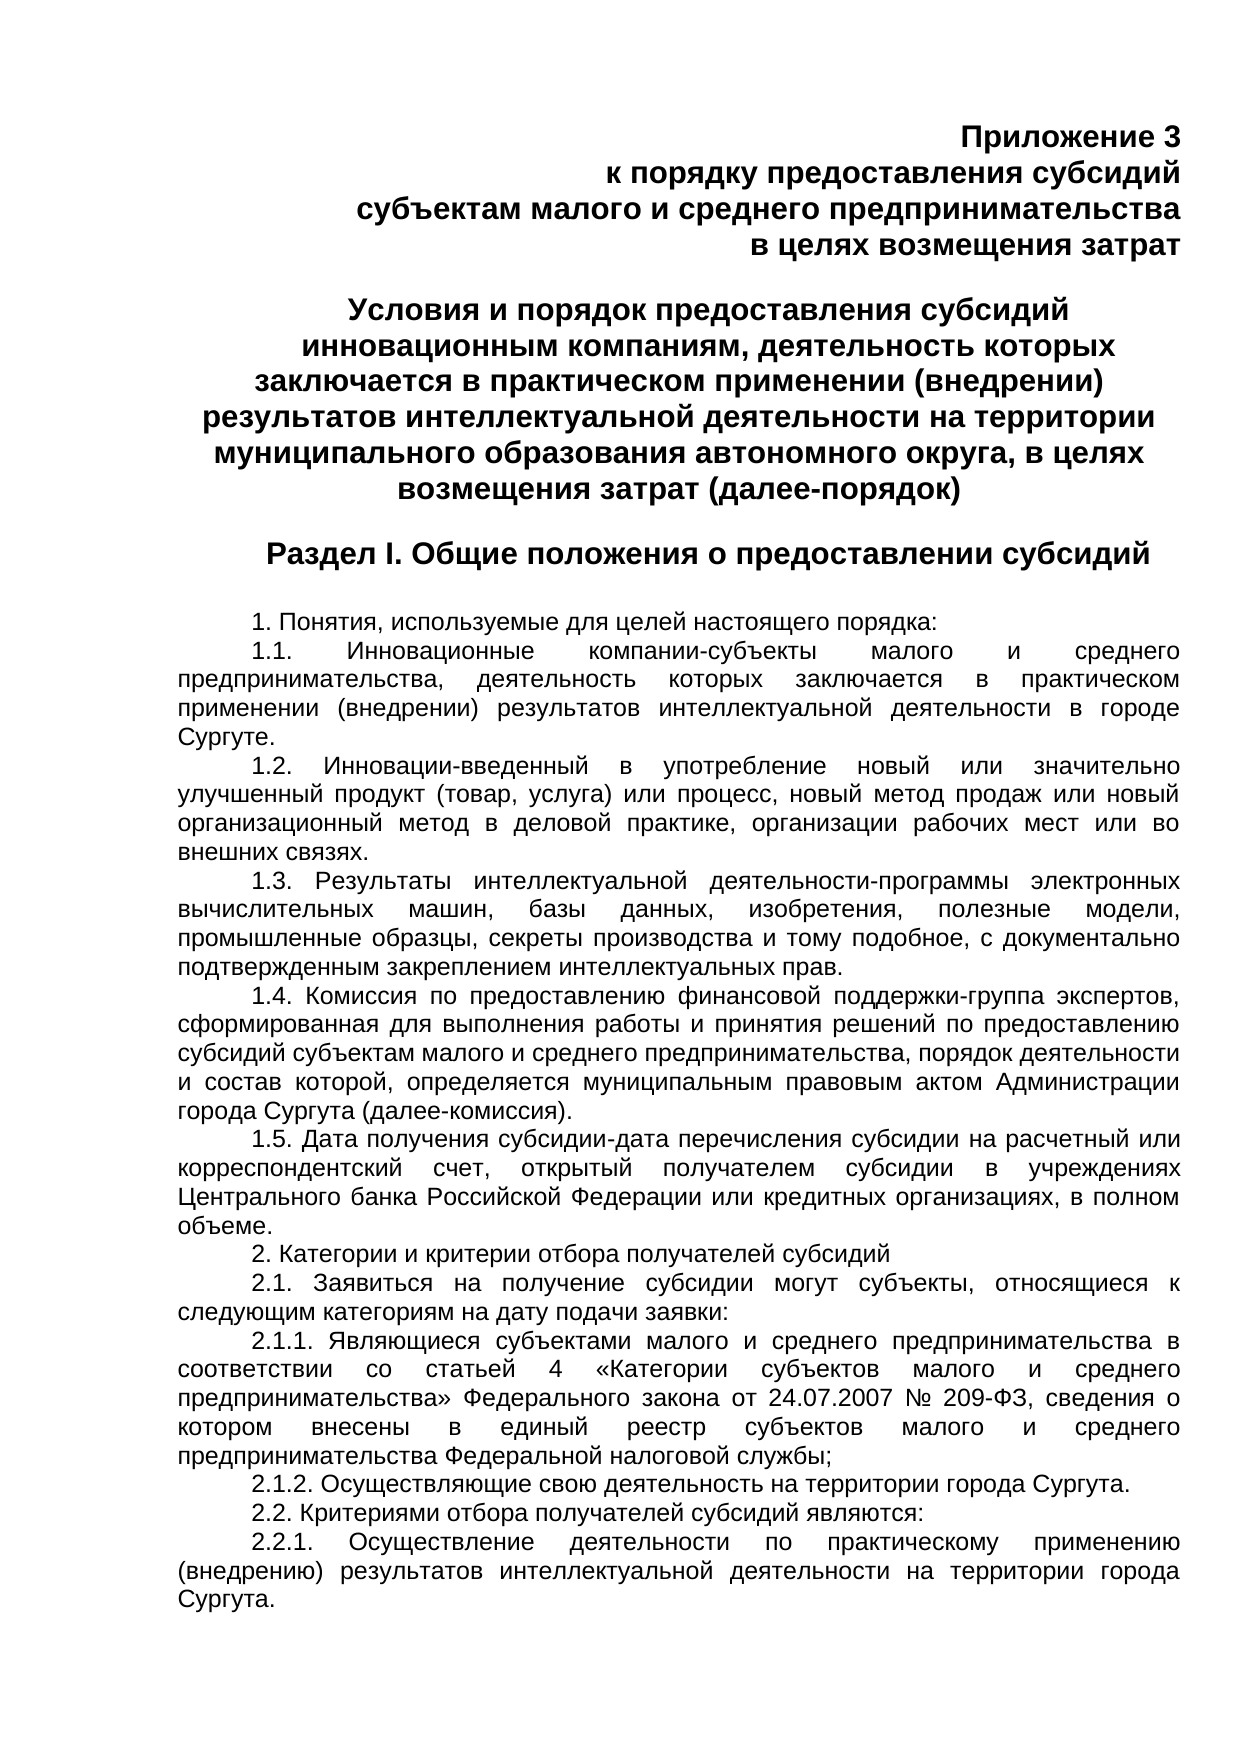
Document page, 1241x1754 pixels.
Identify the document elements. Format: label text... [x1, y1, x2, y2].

subtitle к порядку предоставления субсидий [177, 154, 1181, 190]
subtitle Раздел I. Общие положения о предоставлении субсидий [177, 535, 1181, 571]
text 1. Понятия, используемые для целей настоящего порядка: [177, 607, 1181, 636]
text 2. Категории и критерии отбора получателей субсидий [177, 1239, 1181, 1268]
subtitle субъектам малого и среднего предпринимательства [177, 190, 1181, 226]
subtitle Условия и порядок предоставления субсидий [177, 291, 1181, 327]
text 1.5. Дата получения субсидии-дата перечисления субсидии на расчетный или корреспондентский счет, открытый получателем субсидии в учреждениях Центрального банка Российской Федерации или кредитных организациях, в полном объеме. [177, 1124, 1181, 1239]
text 1.4. Комиссия по предоставлению финансовой поддержки-группа экспертов, сформированная для выполнения работы и принятия решений по предоставлению субсидий субъектам малого и среднего предпринимательства, порядок деятельности и состав которой, определяется муниципальным правовым актом Администрации города Сургута (далее-комиссия). [177, 981, 1181, 1124]
text 2.1.2. Осуществляющие свою деятельность на территории города Сургута. [177, 1469, 1181, 1498]
text 2.1.1. Являющиеся субъектами малого и среднего предпринимательства в соответствии со статьей 4 «Категории субъектов малого и среднего предпринимательства» Федерального закона от 24.07.2007 № 209-ФЗ, сведения о котором внесены в единый реестр субъектов малого и среднего предпринимательства Федеральной налоговой службы; [177, 1326, 1181, 1469]
subtitle инновационным компаниям, деятельность которых заключается в практическом применении (внедрении) результатов интеллектуальной деятельности на территории муниципального образования автономного округа, в целях возмещения затрат (далее-порядок) [177, 327, 1181, 506]
text 2.1. Заявиться на получение субсидии могут субъекты, относящиеся к следующим категориям на дату подачи заявки: [177, 1268, 1181, 1326]
text 2.2. Критериями отбора получателей субсидий являются: [177, 1498, 1181, 1527]
text 1.3. Результаты интеллектуальной деятельности-программы электронных вычислительных машин, базы данных, изобретения, полезные модели, промышленные образцы, секреты производства и тому подобное, с документально подтвержденным закреплением интеллектуальных прав. [177, 866, 1181, 981]
subtitle Приложение 3 [177, 118, 1181, 154]
text 2.2.1. Осуществление деятельности по практическому применению (внедрению) результатов интеллектуальной деятельности на территории города Сургута. [177, 1527, 1181, 1613]
text 1.2. Инновации-введенный в употребление новый или значительно улучшенный продукт (товар, услуга) или процесс, новый метод продаж или новый организационный метод в деловой практике, организации рабочих мест или во внешних связях. [177, 751, 1181, 866]
subtitle в целях возмещения затрат [177, 226, 1181, 262]
text 1.1. Инновационные компании-субъекты малого и среднего предпринимательства, деятельность которых заключается в практическом применении (внедрении) результатов интеллектуальной деятельности в городе Сургуте. [177, 636, 1181, 751]
